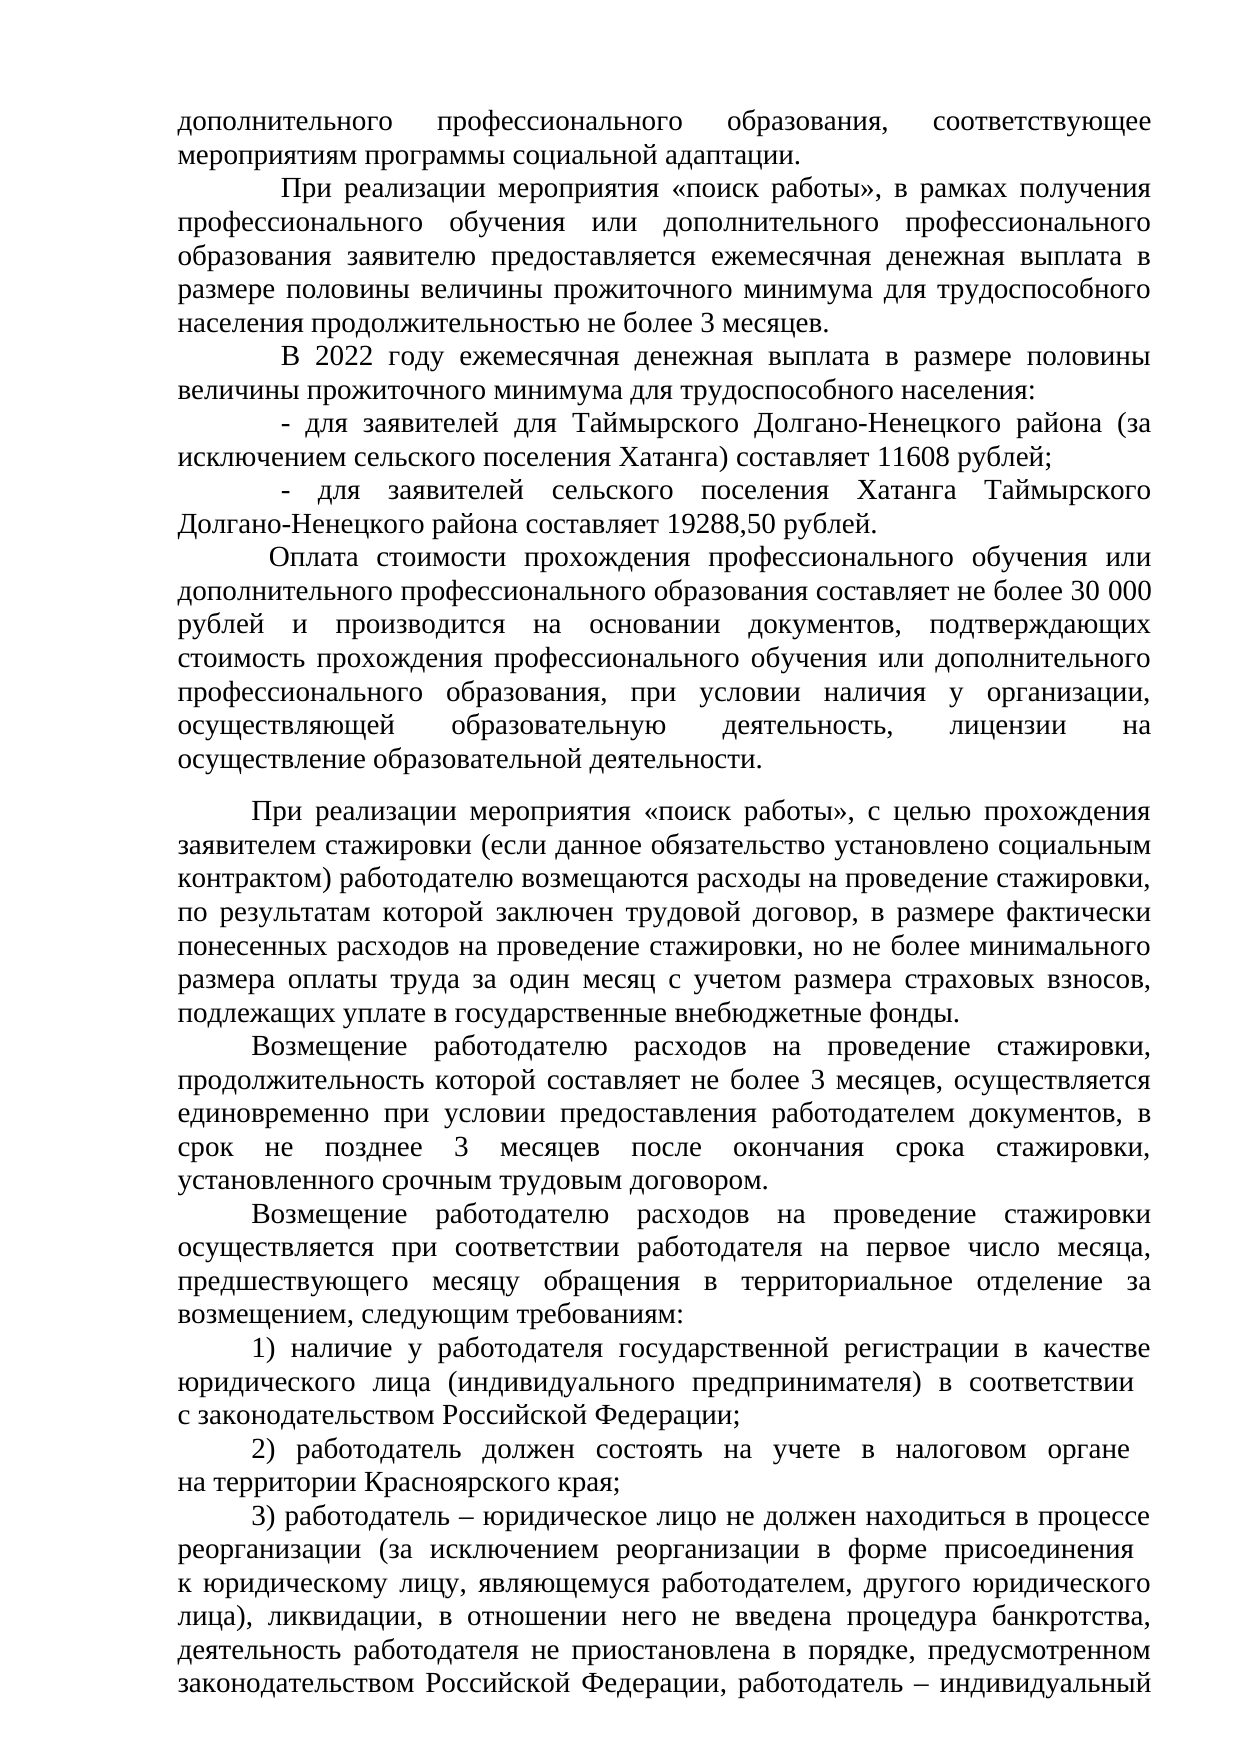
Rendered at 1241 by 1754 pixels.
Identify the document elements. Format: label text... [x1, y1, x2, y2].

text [177, 103, 1152, 171]
text 2) работодатель должен состоять на учете в налоговом органе на территории Красноярского края; [177, 1431, 1152, 1498]
list При реализации мероприятия «поиск работы», с целью прохождения заявителем стажировки (если данное обязательство установлено социальным контрактом) работодателю возмещаются расходы на проведение стажировки, по результатам которой заключен трудовой договор, в размере фактически понесенных расходов на проведение стажировки, но не более минимального размера оплаты труда за один месяц с учетом размера страховых взносов, подлежащих уплате в государственные внебюджетные фонды. [177, 793, 1152, 1028]
text При реализации мероприятия «поиск работы», в рамках получения профессионального обучения или дополнительного профессионального образования заявителю предоставляется ежемесячная денежная выплата в размере половины величины прожиточного минимума для трудоспособного населения продолжительностью не более 3 месяцев. [177, 171, 1152, 338]
text 1) наличие у работодателя государственной регистрации в качестве юридического лица (индивидуального предпринимателя) в соответствии с законодательством Российской Федерации; [177, 1330, 1152, 1431]
text Возмещение работодателю расходов на проведение стажировки осуществляется при соответствии работодателя на первое число месяца, предшествующего месяцу обращения в территориальное отделение за возмещением, следующим требованиям: [177, 1196, 1152, 1330]
text - для заявителей сельского поселения Хатанга Таймырского Долгано-Ненецкого района составляет 19288,50 рублей. [177, 472, 1152, 539]
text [177, 1498, 1152, 1699]
text В 2022 году ежемесячная денежная выплата в размере половины величины прожиточного минимума для трудоспособного населения: [177, 338, 1152, 405]
text Оплата стоимости прохождения профессионального обучения или дополнительного профессионального образования составляет не более 30 000 рублей и производится на основании документов, подтверждающих стоимость прохождения профессионального обучения или дополнительного профессионального образования, при условии наличия у организации, осуществляющей образовательную деятельность, лицензии на осуществление образовательной деятельности. [177, 539, 1152, 774]
text Возмещение работодателю расходов на проведение стажировки, продолжительность которой составляет не более 3 месяцев, осуществляется единовременно при условии предоставления работодателем документов, в срок не позднее 3 месяцев после окончания срока стажировки, установленного срочным трудовым договором. [177, 1028, 1152, 1196]
text - для заявителей для Таймырского Долгано-Ненецкого района (за исключением сельского поселения Хатанга) составляет 11608 рублей; [177, 405, 1152, 472]
